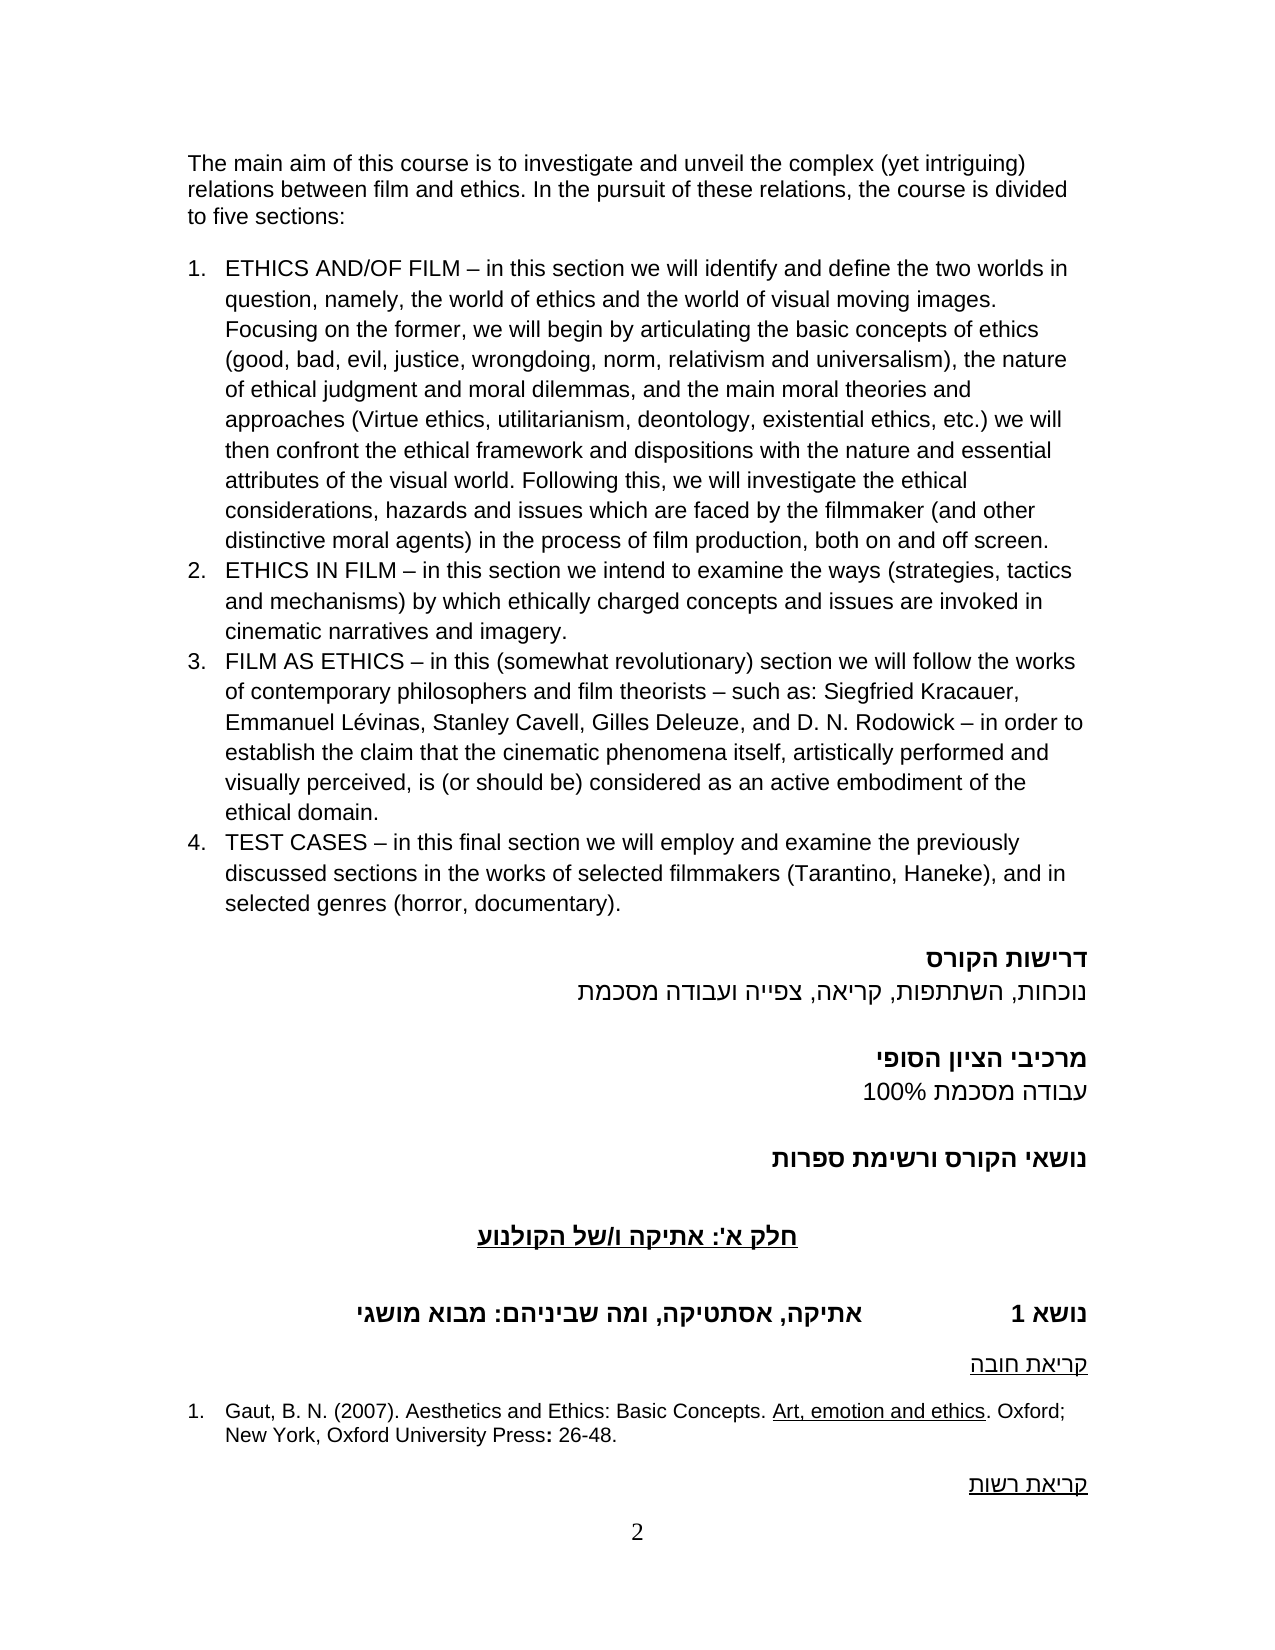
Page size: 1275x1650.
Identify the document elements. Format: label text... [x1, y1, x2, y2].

text עבודה מסכמת 100% [187, 1074, 1087, 1107]
text קריאת רשות [187, 1471, 1087, 1497]
list ETHICS IN FILM – in this section we intend to examine the ways (strategies, tactics and mechanisms) by which ethically charged concepts and issues are invoked in cinematic narratives and imagery. [187, 557, 1087, 644]
text חלק א': אתיקה ו/של הקולנוע [187, 1222, 1087, 1251]
list TEST CASES – in this final section we will employ and examine the previously discussed sections in the works of selected filmmakers (Tarantino, Haneke), and in selected genres (horror, documentary). [187, 829, 1087, 916]
text נושאי הקורס ורשימת ספרות [187, 1141, 1087, 1174]
text נושא 1 אתיקה, אסתטיקה, ומה שביניהם: מבוא מושגי [187, 1299, 1087, 1327]
list Gaut, B. N. (2007). Aesthetics and Ethics: Basic Concepts. Art, emotion and ethics. Oxford; New York, Oxford University Press: 26-48. [187, 1399, 1087, 1447]
list ETHICS AND/OF FILM – in this section we will identify and define the two worlds in question, namely, the world of ethics and the world of visual moving images. Focusing on the former, we will begin by articulating the basic concepts of ethics (good, bad, evil, justice, wrongdoing, norm, relativism and universalism), the nature of ethical judgment and moral dilemmas, and the main moral theories and approaches (Virtue ethics, utilitarianism, deontology, existential ethics, etc.) we will then confront the ethical framework and dispositions with the nature and essential attributes of the visual world. Following this, we will investigate the ethical considerations, hazards and issues which are faced by the filmmaker (and other distinctive moral agents) in the process of film production, both on and off screen. [187, 255, 1087, 554]
text The main aim of this course is to investigate and unveil the complex (yet intriguing) relations between film and ethics. In the pursuit of these relations, the course is divided to five sections: [187, 150, 1087, 229]
text קריאת חובה [187, 1351, 1087, 1378]
text מרכיבי הציון הסופי [187, 1041, 1087, 1074]
text דרישות הקורס [187, 941, 1087, 974]
text נוכחות, השתתפות, קריאה, צפייה ועבודה מסכמת [187, 974, 1087, 1007]
list FILM AS ETHICS – in this (somewhat revolutionary) section we will follow the works of contemporary philosophers and film theorists – such as: Siegfried Kracauer, Emmanuel Lévinas, Stanley Cavell, Gilles Deleuze, and D. N. Rodowick – in order to establish the claim that the cinematic phenomena itself, artistically performed and visually perceived, is (or should be) considered as an active embodiment of the ethical domain. [187, 648, 1087, 826]
